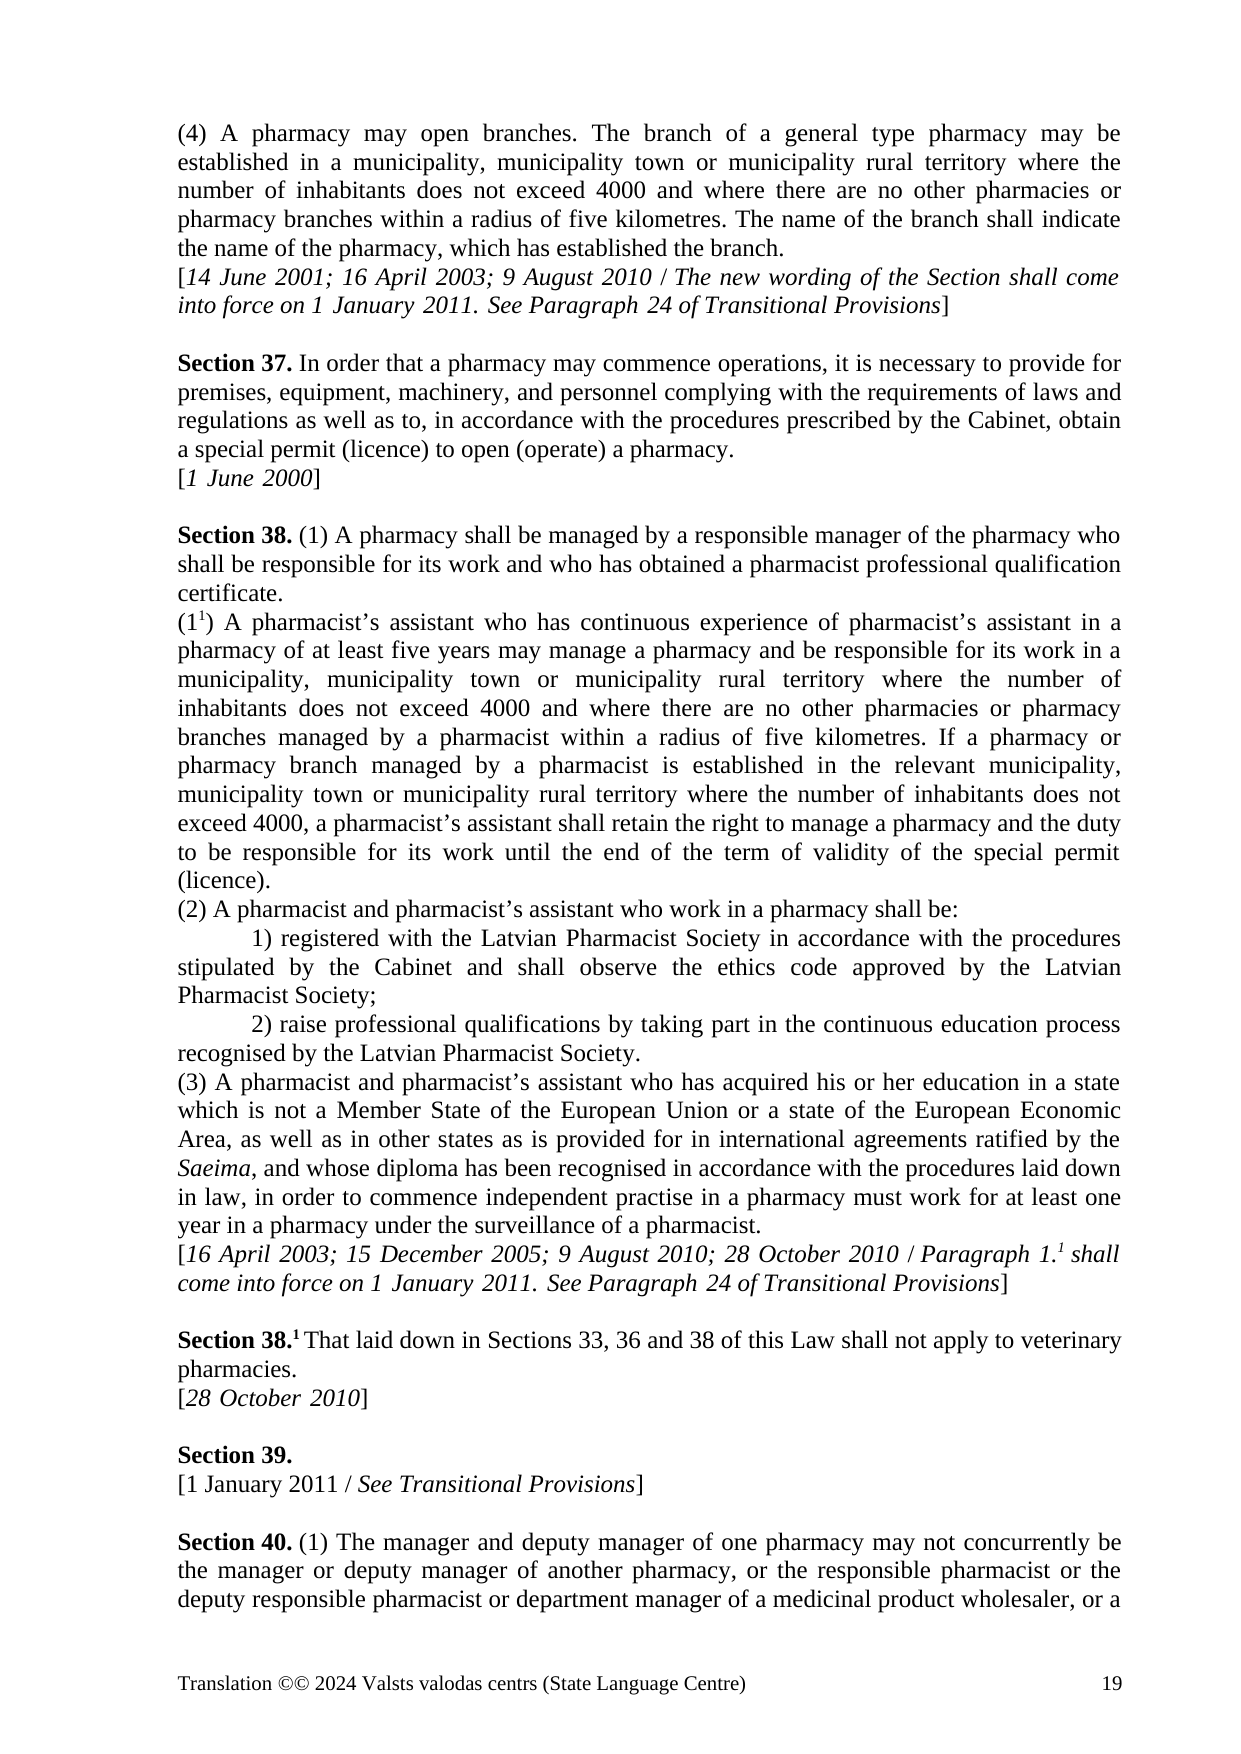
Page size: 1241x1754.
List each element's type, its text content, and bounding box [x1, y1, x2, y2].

text (2) A pharmacist and pharmacist’s assistant who work in a pharmacy shall be: [177, 894, 1122, 923]
text (11) A pharmacist’s assistant who has continuous experience of pharmacist’s assistant in a pharmacy of at least five years may manage a pharmacy and be responsible for its work in a municipality, municipality town or municipality rural territory where the number of inhabitants does not exceed 4000 and where there are no other pharmacies or pharmacy branches managed by a pharmacist within a radius of five kilometres. If a pharmacy or pharmacy branch managed by a pharmacist is established in the relevant municipality, municipality town or municipality rural territory where the number of inhabitants does not exceed 4000, a pharmacist’s assistant shall retain the right to manage a pharmacy and the duty to be responsible for its work until the end of the term of validity of the special permit (licence). [177, 607, 1122, 894]
text [28 October 2010] [177, 1383, 1122, 1412]
text Section 38. (1) A pharmacy shall be managed by a responsible manager of the pharmacy who shall be responsible for its work and who has obtained a pharmacist professional qualification certificate. [177, 521, 1122, 607]
text 2) raise professional qualifications by taking part in the continuous education process recognised by the Latvian Pharmacist Society. [177, 1009, 1122, 1067]
text [1 January 2011 / See Transitional Provisions] [177, 1469, 1122, 1498]
text Section 38.1 That laid down in Sections 33, 36 and 38 of this Law shall not apply to veterinary pharmacies. [177, 1326, 1122, 1383]
text [16 April 2003; 15 December 2005; 9 August 2010; 28 October 2010 / Paragraph 1.1 shall come into force on 1 January 2011. See Paragraph 24 of Transitional Provisions] [177, 1239, 1122, 1297]
text (3) A pharmacist and pharmacist’s assistant who has acquired his or her education in a state which is not a Member State of the European Union or a state of the European Economic Area, as well as in other states as is provided for in international agreements ratified by the Saeima, and whose diploma has been recognised in accordance with the procedures laid down in law, in order to commence independent practise in a pharmacy must work for at least one year in a pharmacy under the surveillance of a pharmacist. [177, 1067, 1122, 1239]
text [14 June 2001; 16 April 2003; 9 August 2010 / The new wording of the Section shall come into force on 1 January 2011. See Paragraph 24 of Transitional Provisions] [177, 262, 1122, 319]
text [177, 1527, 1122, 1613]
text (4) A pharmacy may open branches. The branch of a general type pharmacy may be established in a municipality, municipality town or municipality rural territory where the number of inhabitants does not exceed 4000 and where there are no other pharmacies or pharmacy branches within a radius of five kilometres. The name of the branch shall indicate the name of the pharmacy, which has established the branch. [177, 118, 1122, 262]
text Section 39. [177, 1441, 1122, 1469]
text Section 37. In order that a pharmacy may commence operations, it is necessary to provide for premises, equipment, machinery, and personnel complying with the requirements of laws and regulations as well as to, in accordance with the procedures prescribed by the Cabinet, obtain a special permit (licence) to open (operate) a pharmacy. [177, 348, 1122, 463]
text 1) registered with the Latvian Pharmacist Society in accordance with the procedures stipulated by the Cabinet and shall observe the ethics code approved by the Latvian Pharmacist Society; [177, 923, 1122, 1009]
text [1 June 2000] [177, 463, 1122, 492]
